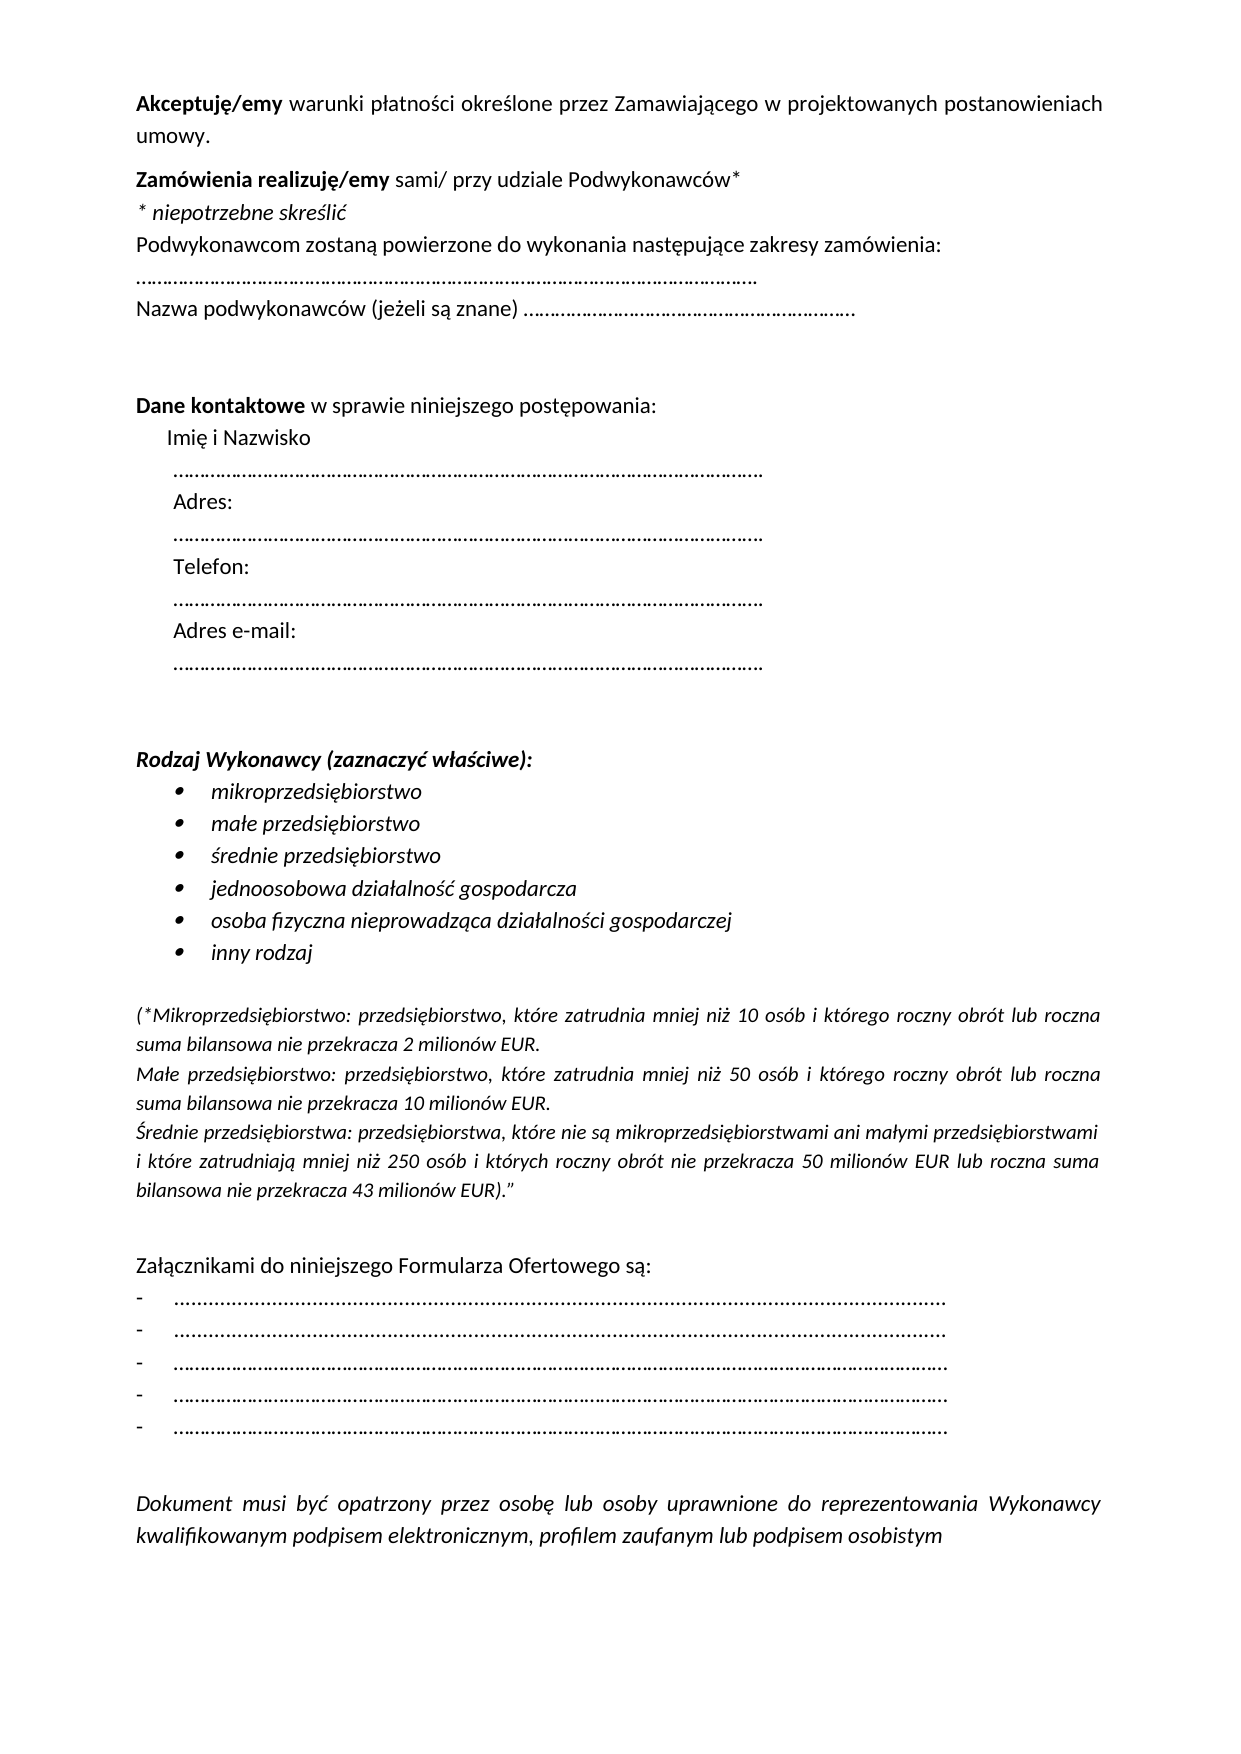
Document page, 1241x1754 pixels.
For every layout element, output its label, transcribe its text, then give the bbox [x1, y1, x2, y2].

list ...................................................................................................................................... [136, 1283, 1104, 1311]
text * niepotrzebne skreślić [136, 198, 1104, 226]
text Akceptuję/emy warunki płatności określone przez Zamawiającego w projektowanych postanowieniach umowy. [136, 89, 1104, 149]
list ………………………………………………………………………………………………………………………………… [136, 1380, 1104, 1408]
text Dokument musi być opatrzony przez osobę lub osoby uprawnione do reprezentowania Wykonawcy kwalifikowanym podpisem elektronicznym, profilem zaufanym lub podpisem osobistym [136, 1489, 1104, 1549]
list ………………………………………………………………………………………………………………………………… [136, 1412, 1104, 1440]
text Średnie przedsiębiorstwa: przedsiębiorstwa, które nie są mikroprzedsiębiorstwami ani małymi przedsiębiorstwami i które zatrudniają mniej niż 250 osób i których roczny obrót nie przekracza 50 milionów EUR lub roczna suma bilansowa nie przekracza 43 milionów EUR).” [136, 1119, 1104, 1203]
text …………………………………………………………………………………………………. [136, 455, 1104, 483]
list średnie przedsiębiorstwo [173, 841, 1104, 869]
text …………………………………………………………………………………………………. [136, 648, 1104, 676]
text Załącznikami do niniejszego Formularza Ofertowego są: [136, 1251, 1104, 1279]
text Telefon: [136, 552, 1104, 580]
text Małe przedsiębiorstwo: przedsiębiorstwo, które zatrudnia mniej niż 50 osób i którego roczny obrót lub roczna suma bilansowa nie przekracza 10 milionów EUR. [136, 1061, 1104, 1115]
list ...................................................................................................................................... [136, 1316, 1104, 1344]
list inny rodzaj [173, 938, 1104, 966]
list małe przedsiębiorstwo [173, 809, 1104, 837]
text (*Mikroprzedsiębiorstwo: przedsiębiorstwo, które zatrudnia mniej niż 10 osób i którego roczny obrót lub roczna suma bilansowa nie przekracza 2 milionów EUR. [136, 1002, 1104, 1057]
text Imię i Nazwisko [136, 423, 1104, 451]
text …………………………………………………………………………………………………. [136, 584, 1104, 612]
list mikroprzedsiębiorstwo [173, 777, 1104, 805]
text Adres e-mail: [136, 616, 1104, 644]
text Zamówienia realizuję/emy sami/ przy udziale Podwykonawców* [136, 166, 1104, 193]
text ………………………………………………………………………………………………………. [136, 262, 1104, 290]
text Podwykonawcom zostaną powierzone do wykonania następujące zakresy zamówienia: [136, 230, 1104, 258]
text Dane kontaktowe w sprawie niniejszego postępowania: [136, 391, 1104, 419]
text …………………………………………………………………………………………………. [136, 519, 1104, 548]
list ………………………………………………………………………………………………………………………………… [136, 1348, 1104, 1376]
text Rodzaj Wykonawcy (zaznaczyć właściwe): [136, 745, 1104, 773]
list osoba fizyczna nieprowadząca działalności gospodarczej [173, 906, 1104, 934]
text Adres: [136, 487, 1104, 515]
list jednoosobowa działalność gospodarcza [173, 874, 1104, 902]
text Nazwa podwykonawców (jeżeli są znane) ……………………………………………………… [136, 294, 1104, 322]
